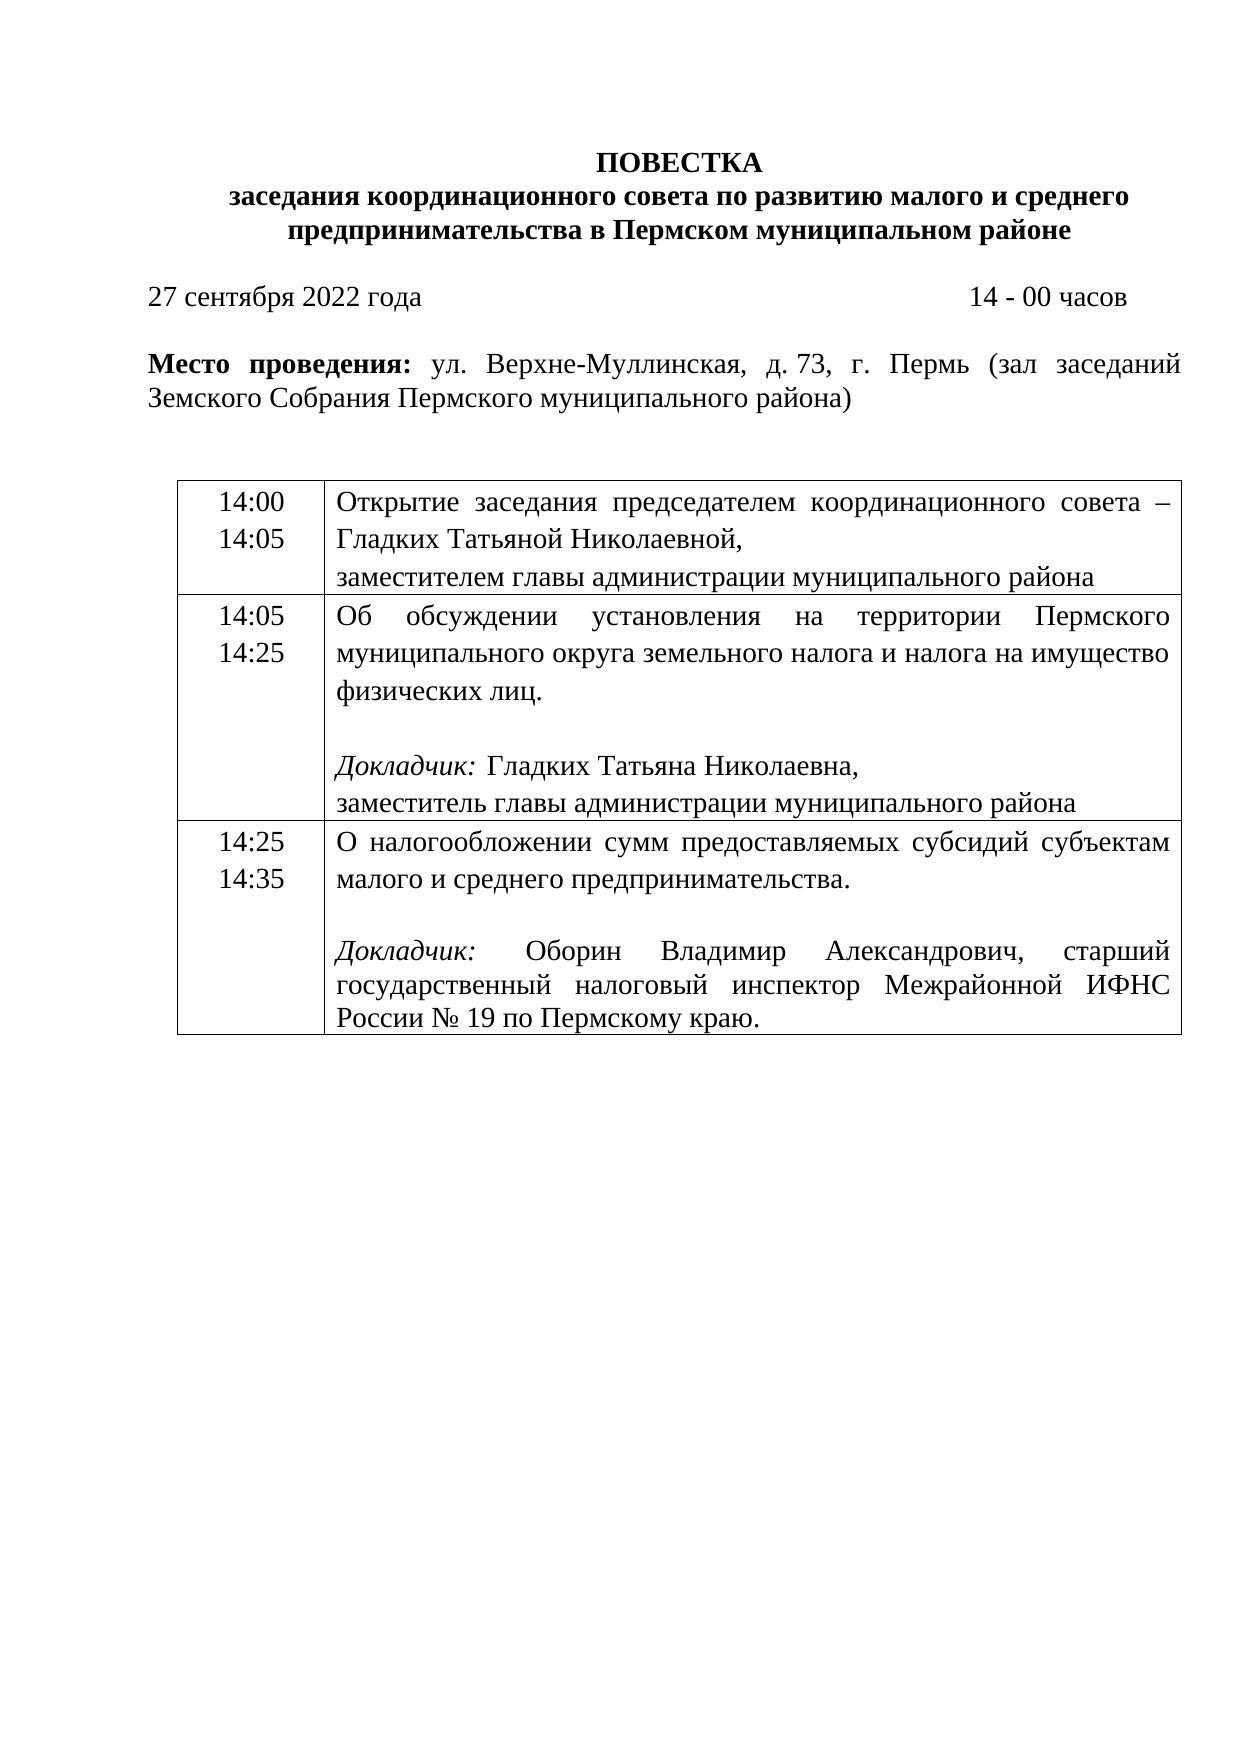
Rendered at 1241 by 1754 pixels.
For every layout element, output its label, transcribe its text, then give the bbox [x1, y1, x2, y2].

table_header 14:00 14:05 [178, 481, 324, 594]
table_cell Об обсуждении установления на территории Пермского муниципального округа земельного налога и налога на имущество физических лиц. Докладчик: Гладких Татьяна Николаевна, заместитель главы администрации муниципального района [325, 595, 1181, 820]
text заседания координационного совета по развитию малого и среднего предпринимательства в Пермском муниципальном районе [177, 178, 1181, 246]
text Место проведения: ул. Верхне-Муллинская, д. 73, г. Пермь (зал заседаний Земского Собрания Пермского муниципального района) [148, 346, 1181, 413]
text ПОВЕСТКА [177, 145, 1181, 178]
text 27 сентября 2022 года 14 - 00 часов [148, 279, 1181, 313]
table_cell 14:05 14:25 [178, 595, 324, 820]
table_cell О налогообложении сумм предоставляемых субсидий субъектам малого и среднего предпринимательства. Докладчик: Оборин Владимир Александрович, старший государственный налоговый инспектор Межрайонной ИФНС России № 19 по Пермскому краю. [325, 821, 1181, 1034]
table_header Открытие заседания председателем координационного совета – Гладких Татьяной Николаевной, заместителем главы администрации муниципального района [325, 481, 1181, 594]
table_cell 14:25 14:35 [178, 821, 324, 1034]
